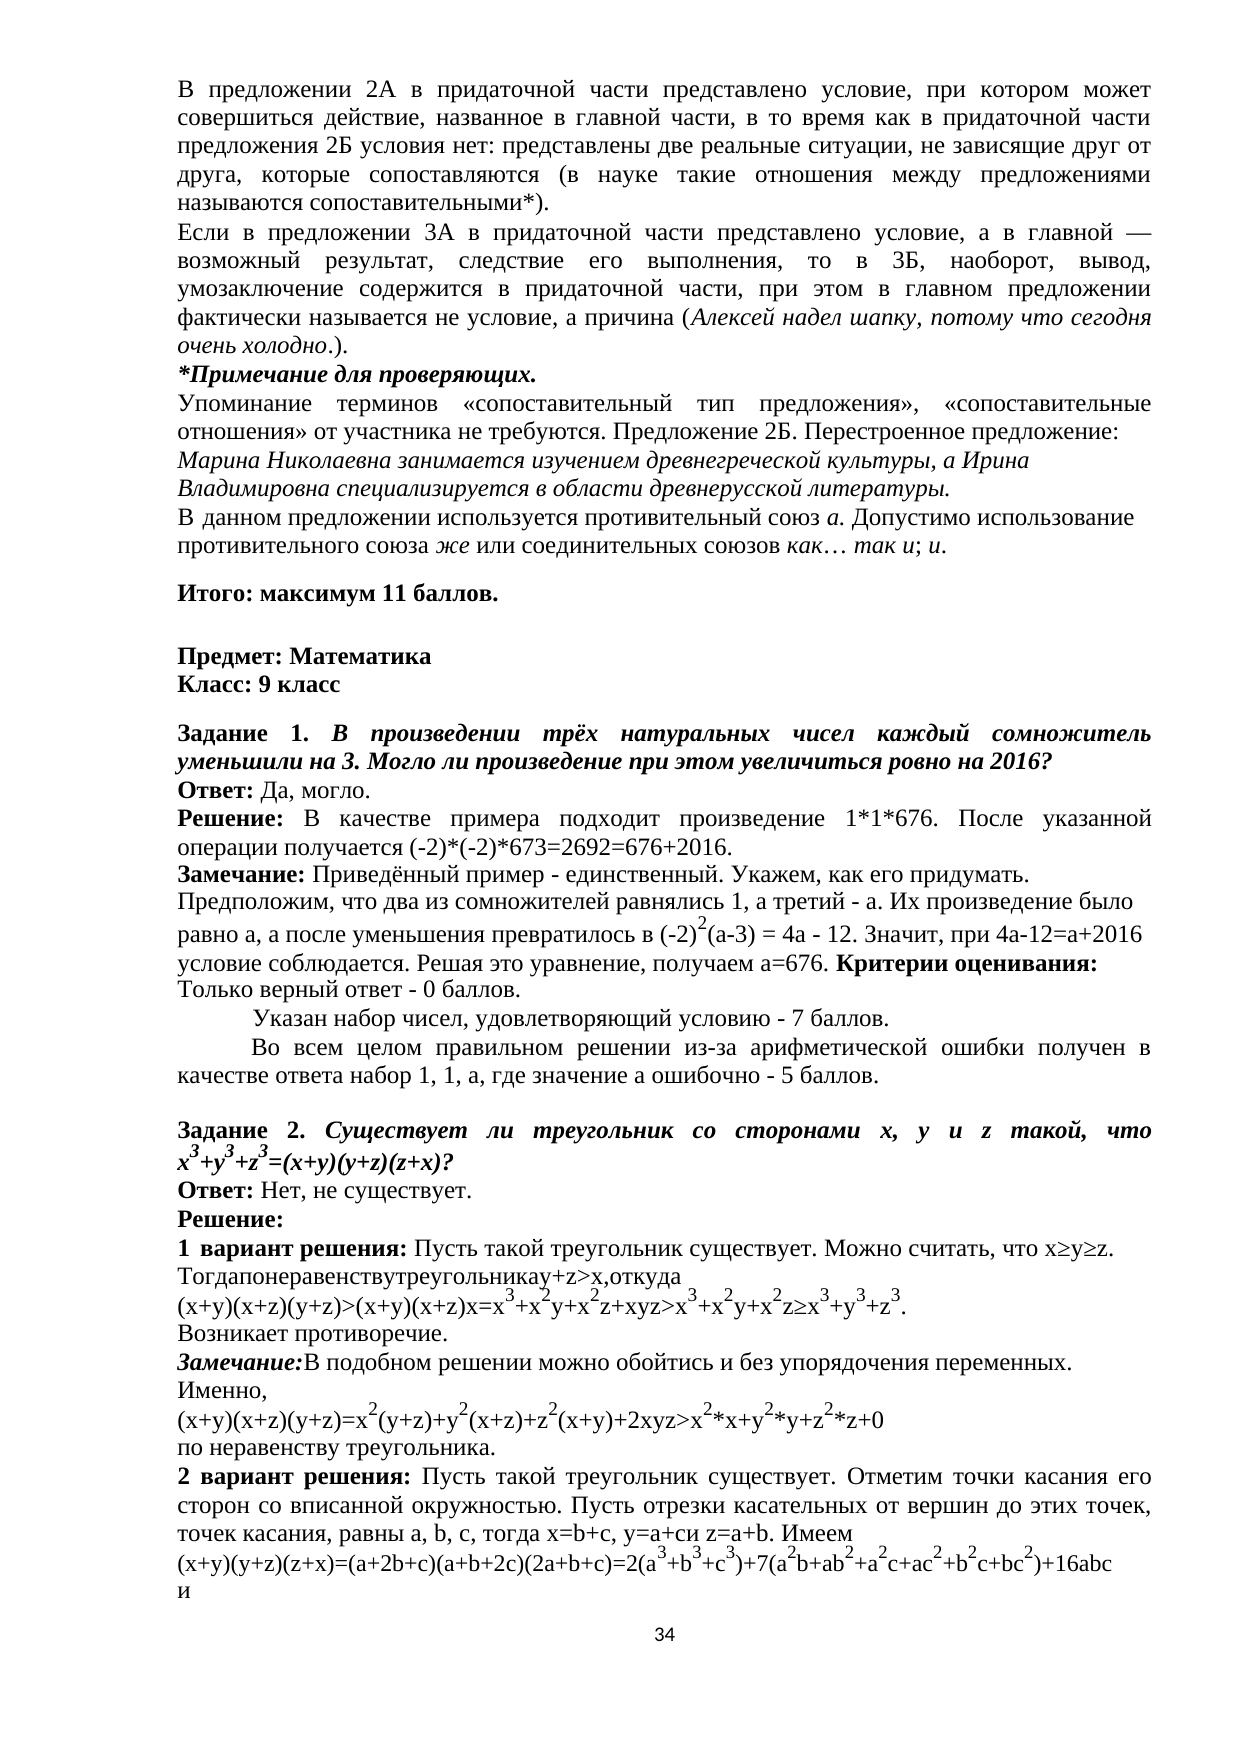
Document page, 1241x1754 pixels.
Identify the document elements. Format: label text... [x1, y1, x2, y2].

list предложении 2А в придаточной части представлено условие, при котором может совершиться действие, названное в главной части, в то время как в придаточной части предложения 2Б условия нет: представлены две реальные ситуации, не зависящие друг от друга, которые сопоставляются (в науке такие отношения между предложениями называются сопоставительными*). [177, 75, 1152, 216]
text Задание 1. В произведении трёх натуральных чисел каждый сомножитель уменьшили на 3. Могло ли произведение при этом увеличиться ровно на 2016? [177, 719, 1152, 774]
text Указан набор чисел, удовлетворяющий условию - 7 баллов. [252, 1003, 1152, 1032]
text Итого: максимум 11 баллов. [177, 578, 1152, 607]
text Тогдапонеравенствутреугольникаy+z>x,откуда [177, 1261, 1152, 1290]
text *Примечание для проверяющих. [177, 359, 1152, 388]
text Решение: [177, 1204, 1152, 1233]
text Задание 2. Существует ли треугольник со сторонами x, y и z такой, что x3+y3+z3=(x+y)(y+z)(z+x)? [177, 1119, 1152, 1177]
text Упоминание терминов «сопоставительный тип предложения», «сопоставительные отношения» от участника не требуются. Предложение 2Б. Перестроенное предложение: [177, 389, 1152, 445]
text Решение: В качестве примера подходит произведение 1*1*676. После указанной операции получается (-2)*(-2)*673=2692=676+2016. [177, 805, 1152, 860]
text 34 [150, 1621, 1179, 1647]
text Ответ: Да, могло. [177, 775, 1152, 803]
text Предмет: Математика [177, 641, 1152, 669]
list вариант решения: Пусть такой треугольник существует. Отметим точки касания его сторон со вписанной окружностью. Пусть отрезки касательных от вершин до этих точек, точек касания, равны a, b, c, тогда x=b+c, y=a+cи z=a+b. Имеем [177, 1462, 1152, 1547]
text Во всем целом правильном решении из-за арифметической ошибки получен в качестве ответа набор 1, 1, a, где значение а ошибочно - 5 баллов. [177, 1033, 1152, 1089]
text Ответ: Нет, не существует. [177, 1177, 1152, 1204]
text Класс: 9 класс [177, 669, 1152, 698]
text Марина Николаевна занимается изучением древнегреческой культуры, а Ирина Владимировна специализируется в области древнерусской литературы. [177, 446, 1152, 502]
text и [177, 1578, 1152, 1604]
text Замечание: Приведённый пример - единственный. Укажем, как его придумать. Предположим, что два из сомножителей равнялись 1, а третий - a. Их произведение было равно a, а после уменьшения превратилось в (-2)2(a-3) = 4a - 12. Значит, при 4a-12=a+2016 условие соблюдается. Решая это уравнение, получаем a=676. Критерии оценивания: Только верный ответ - 0 баллов. [177, 862, 1152, 1003]
text Замечание:В подобном решении можно обойтись и без упорядочения переменных. Именно, [177, 1348, 1152, 1404]
text (x+y)(y+z)(z+x)=(a+2b+c)(a+b+2c)(2a+b+c)=2(a3+b3+c3)+7(a2b+ab2+a2c+ac2+b2c+bc2)+16abc [177, 1547, 1152, 1578]
text Возникает противоречие. [177, 1321, 1152, 1347]
text Если в предложении 3А в придаточной части представлено условие, а в главной — возможный результат, следствие его выполнения, то в 3Б, наоборот, вывод, умозаключение содержится в придаточной части, при этом в главном предложении фактически называется не условие, а причина (Алексей надел шапку, потому что сегодня очень холодно.). [177, 217, 1152, 358]
list данном предложении используется противительный союз а. Допустимо использование противительного союза же или соединительных союзов как… так и; и. [177, 503, 1152, 559]
text (x+y)(x+z)(y+z)=x2(y+z)+y2(x+z)+z2(x+y)+2xyz>x2*x+y2*y+z2*z+0 [177, 1404, 1152, 1435]
list вариант решения: Пусть такой треугольник существует. Можно считать, что x≥y≥z. [177, 1233, 1152, 1261]
text (x+y)(x+z)(y+z)>(x+y)(x+z)x=x3+x2y+x2z+xyz>x3+x2y+x2z≥x3+y3+z3. [177, 1290, 1152, 1321]
text по неравенству треугольника. [177, 1435, 1152, 1461]
